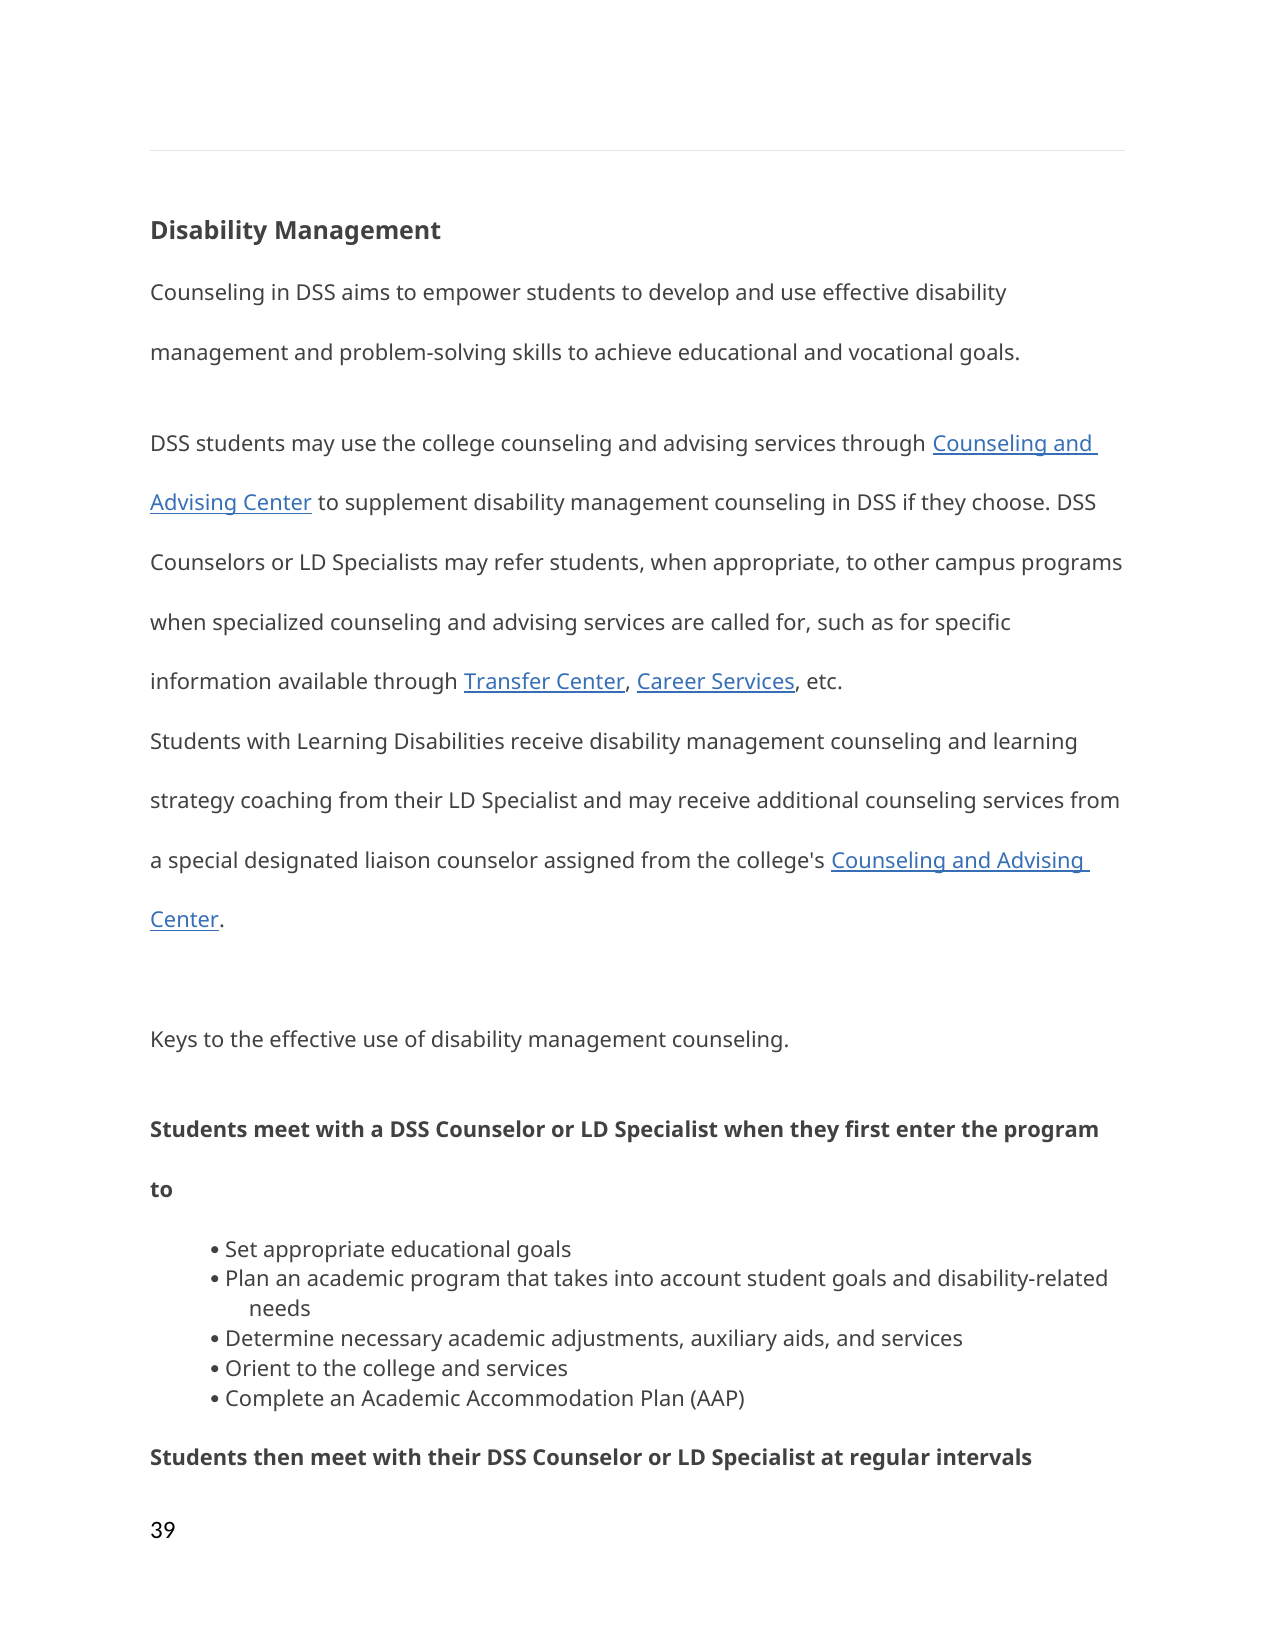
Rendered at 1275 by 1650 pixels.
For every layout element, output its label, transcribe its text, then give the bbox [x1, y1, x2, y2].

text Students meet with a DSS Counselor or LD Specialist when they first enter the program to [150, 1114, 1125, 1204]
list Complete an Academic Accommodation Plan (AAP) [211, 1382, 1125, 1412]
text DSS students may use the college counseling and advising services through Counseling and Advising Center to supplement disability management counseling in DSS if they choose. DSS Counselors or LD Specialists may refer students, when appropriate, to other campus programs when specialized counseling and advising services are called for, such as for specific information available through Transfer Center, Career Services, etc. [150, 428, 1125, 696]
text Students with Learning Disabilities receive disability management counseling and learning strategy coaching from their LD Specialist and may receive additional counseling services from a special designated liaison counselor assigned from the college's Counseling and Advising Center. [150, 726, 1125, 934]
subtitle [150, 213, 1125, 247]
list Plan an academic program that takes into account student goals and disability-related needs [211, 1263, 1125, 1323]
text Counseling in DSS aims to empower students to develop and use effective disability management and problem-solving skills to achieve educational and vocational goals. [150, 277, 1125, 367]
list Determine necessary academic adjustments, auxiliary aids, and services [211, 1323, 1125, 1353]
list Orient to the college and services [211, 1353, 1125, 1382]
text Students then meet with their DSS Counselor or LD Specialist at regular intervals [150, 1442, 1125, 1472]
text Keys to the effective use of disability management counseling. [150, 1023, 1125, 1053]
list Set appropriate educational goals [211, 1233, 1125, 1263]
